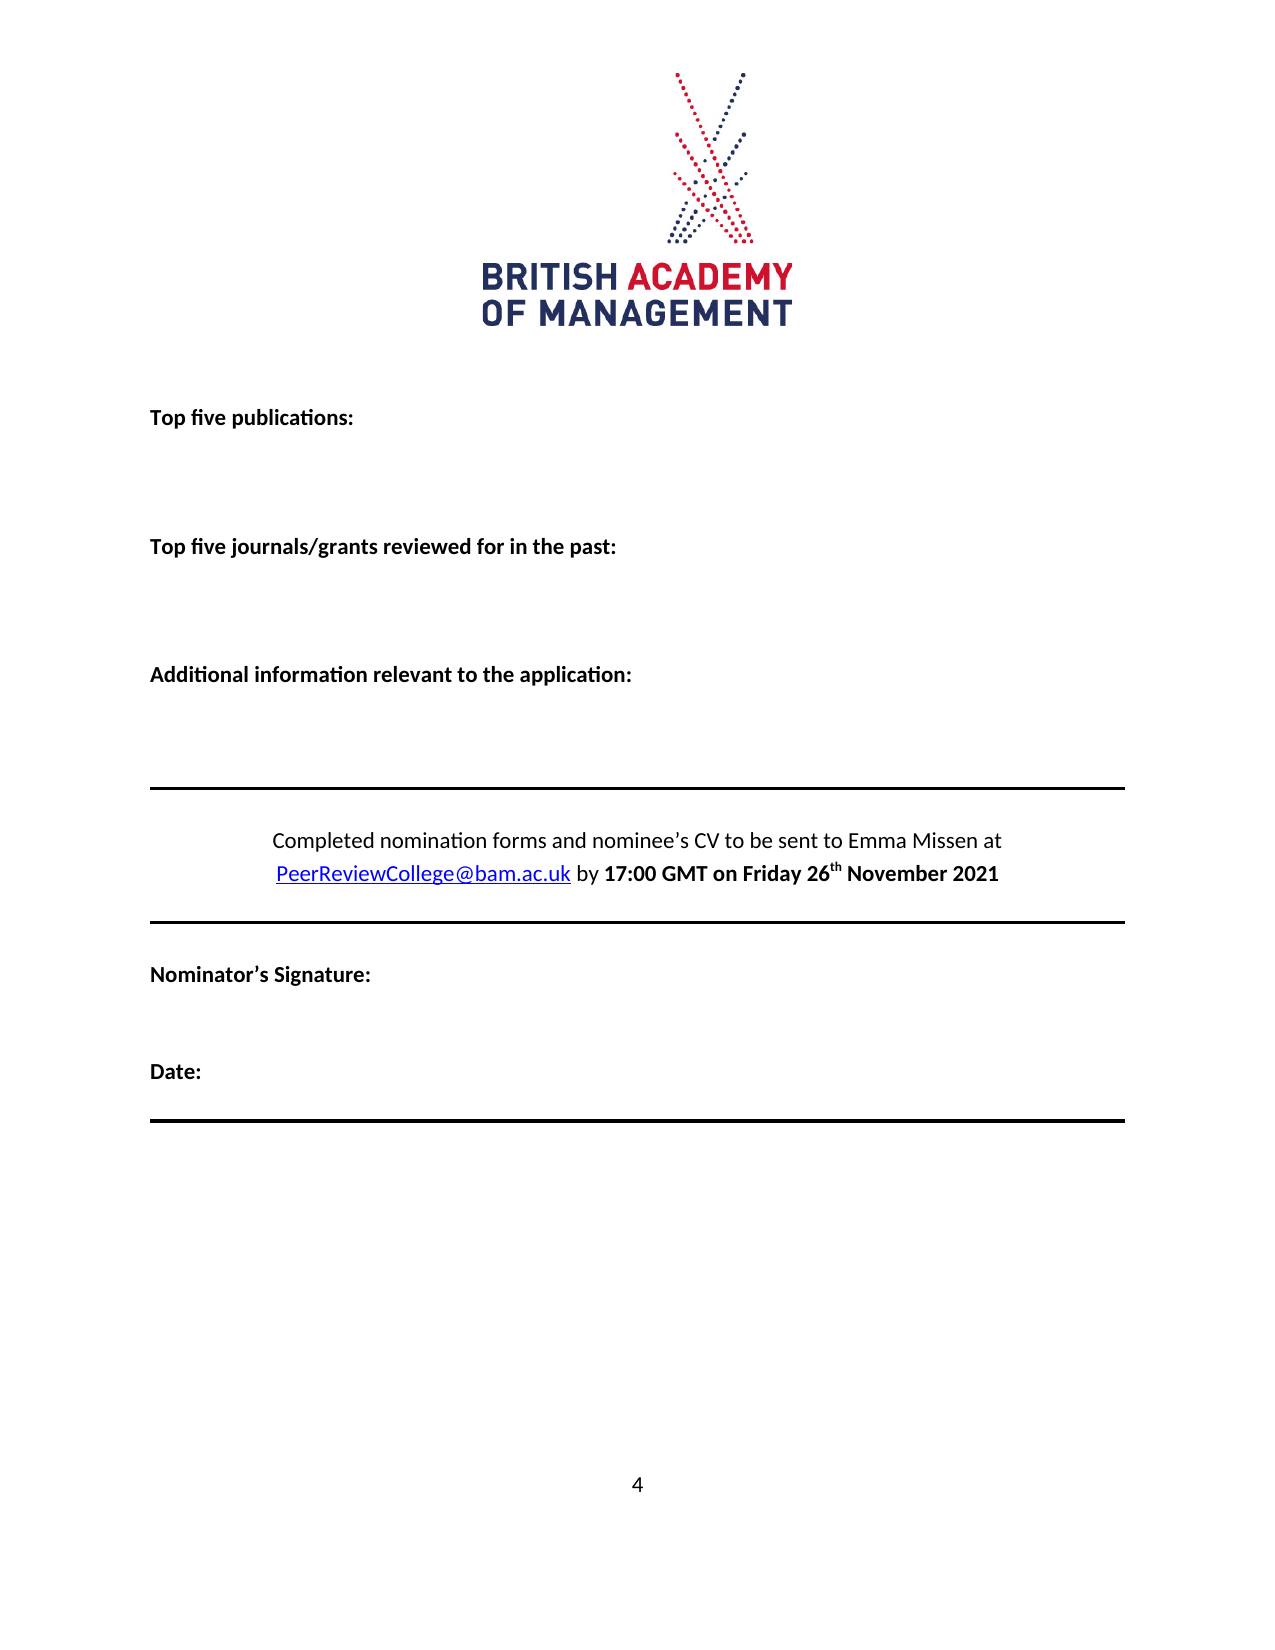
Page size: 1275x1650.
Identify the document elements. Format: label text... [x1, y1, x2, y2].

text Nominator’s Signature: [150, 961, 1125, 989]
text Top five publications: [150, 403, 1125, 431]
text Additional information relevant to the application: [150, 661, 1125, 688]
text Completed nomination forms and nominee’s CV to be sent to Emma Missen at PeerReviewCollege@bam.ac.uk by 17:00 GMT on Friday 26th November 2021 [150, 827, 1125, 887]
text Date: [150, 1057, 1125, 1085]
picture [482, 73, 793, 326]
text Top five journals/grants reviewed for in the past: [150, 532, 1125, 560]
